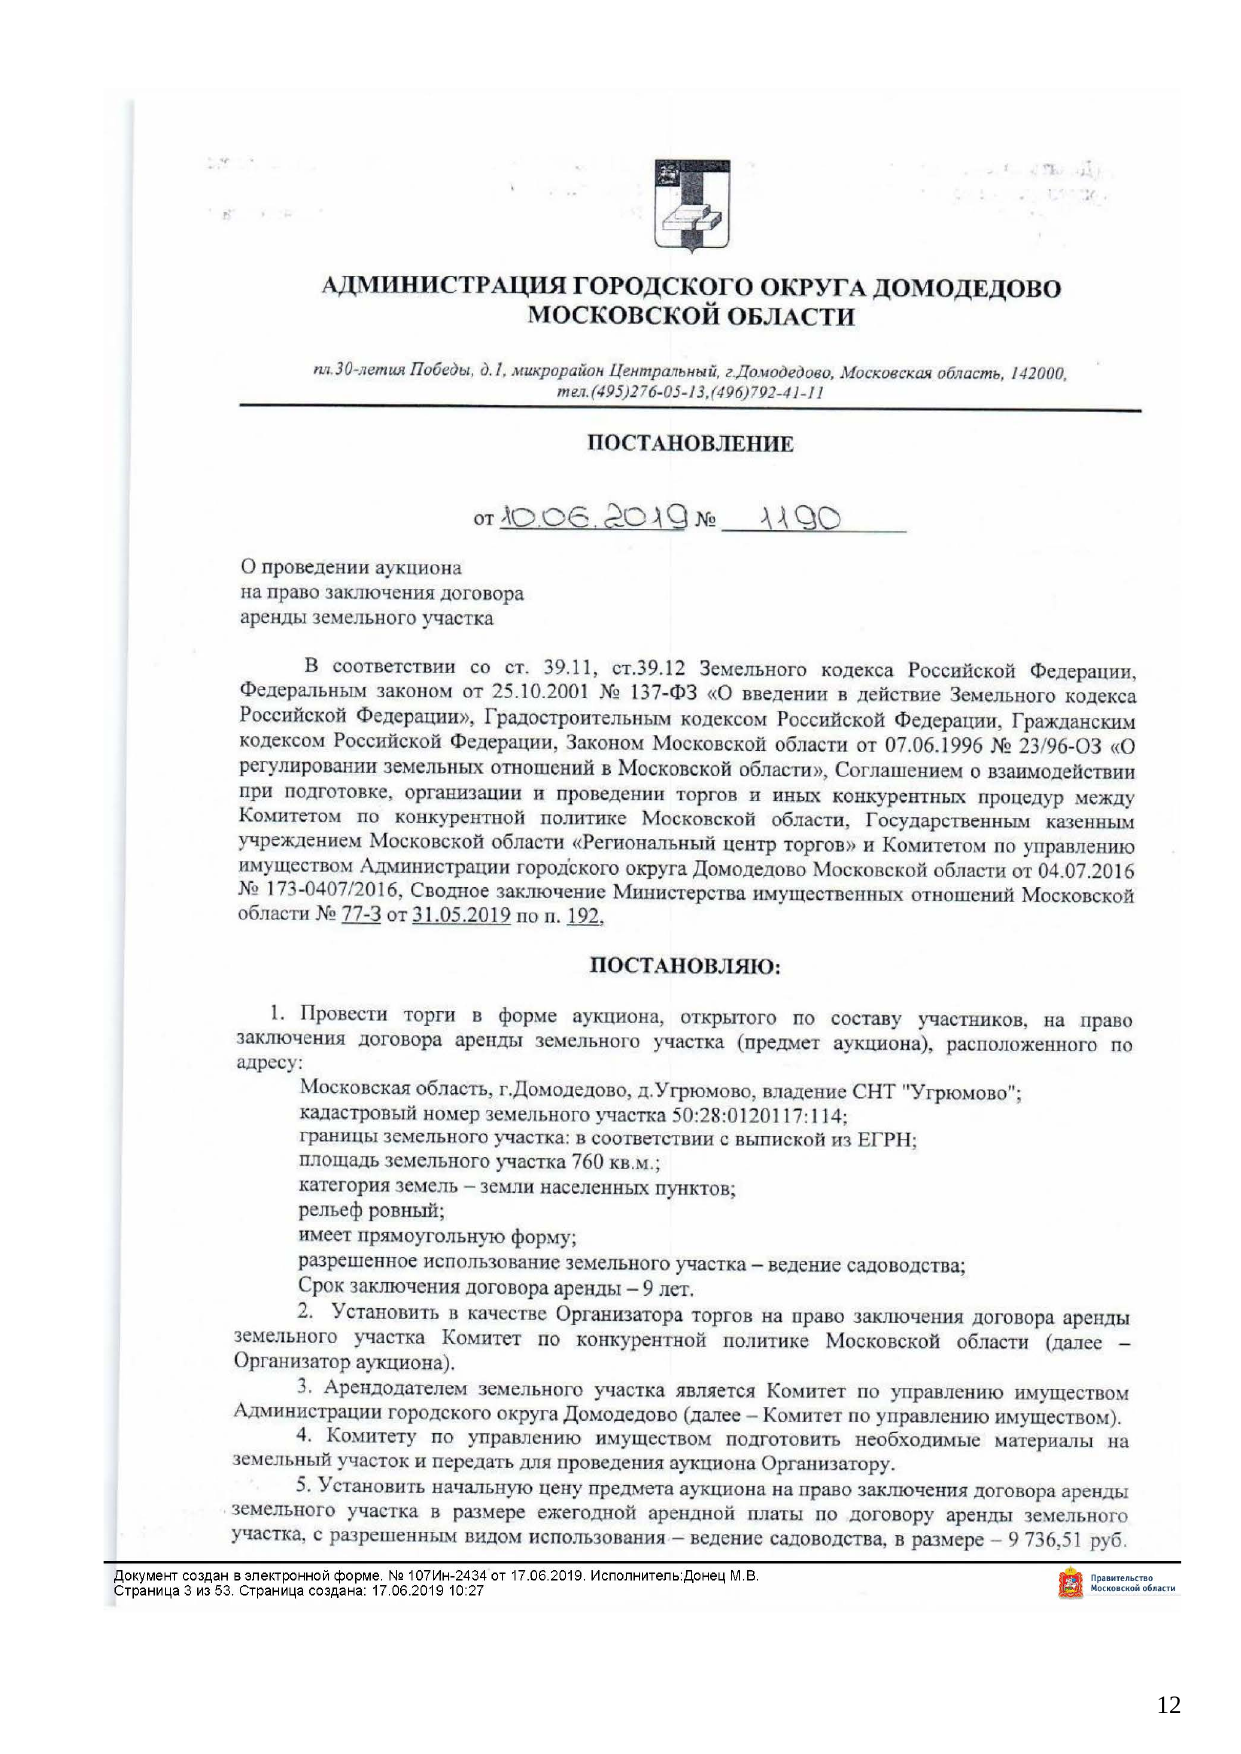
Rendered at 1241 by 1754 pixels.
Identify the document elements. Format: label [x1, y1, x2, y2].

picture [103, 88, 1182, 1613]
